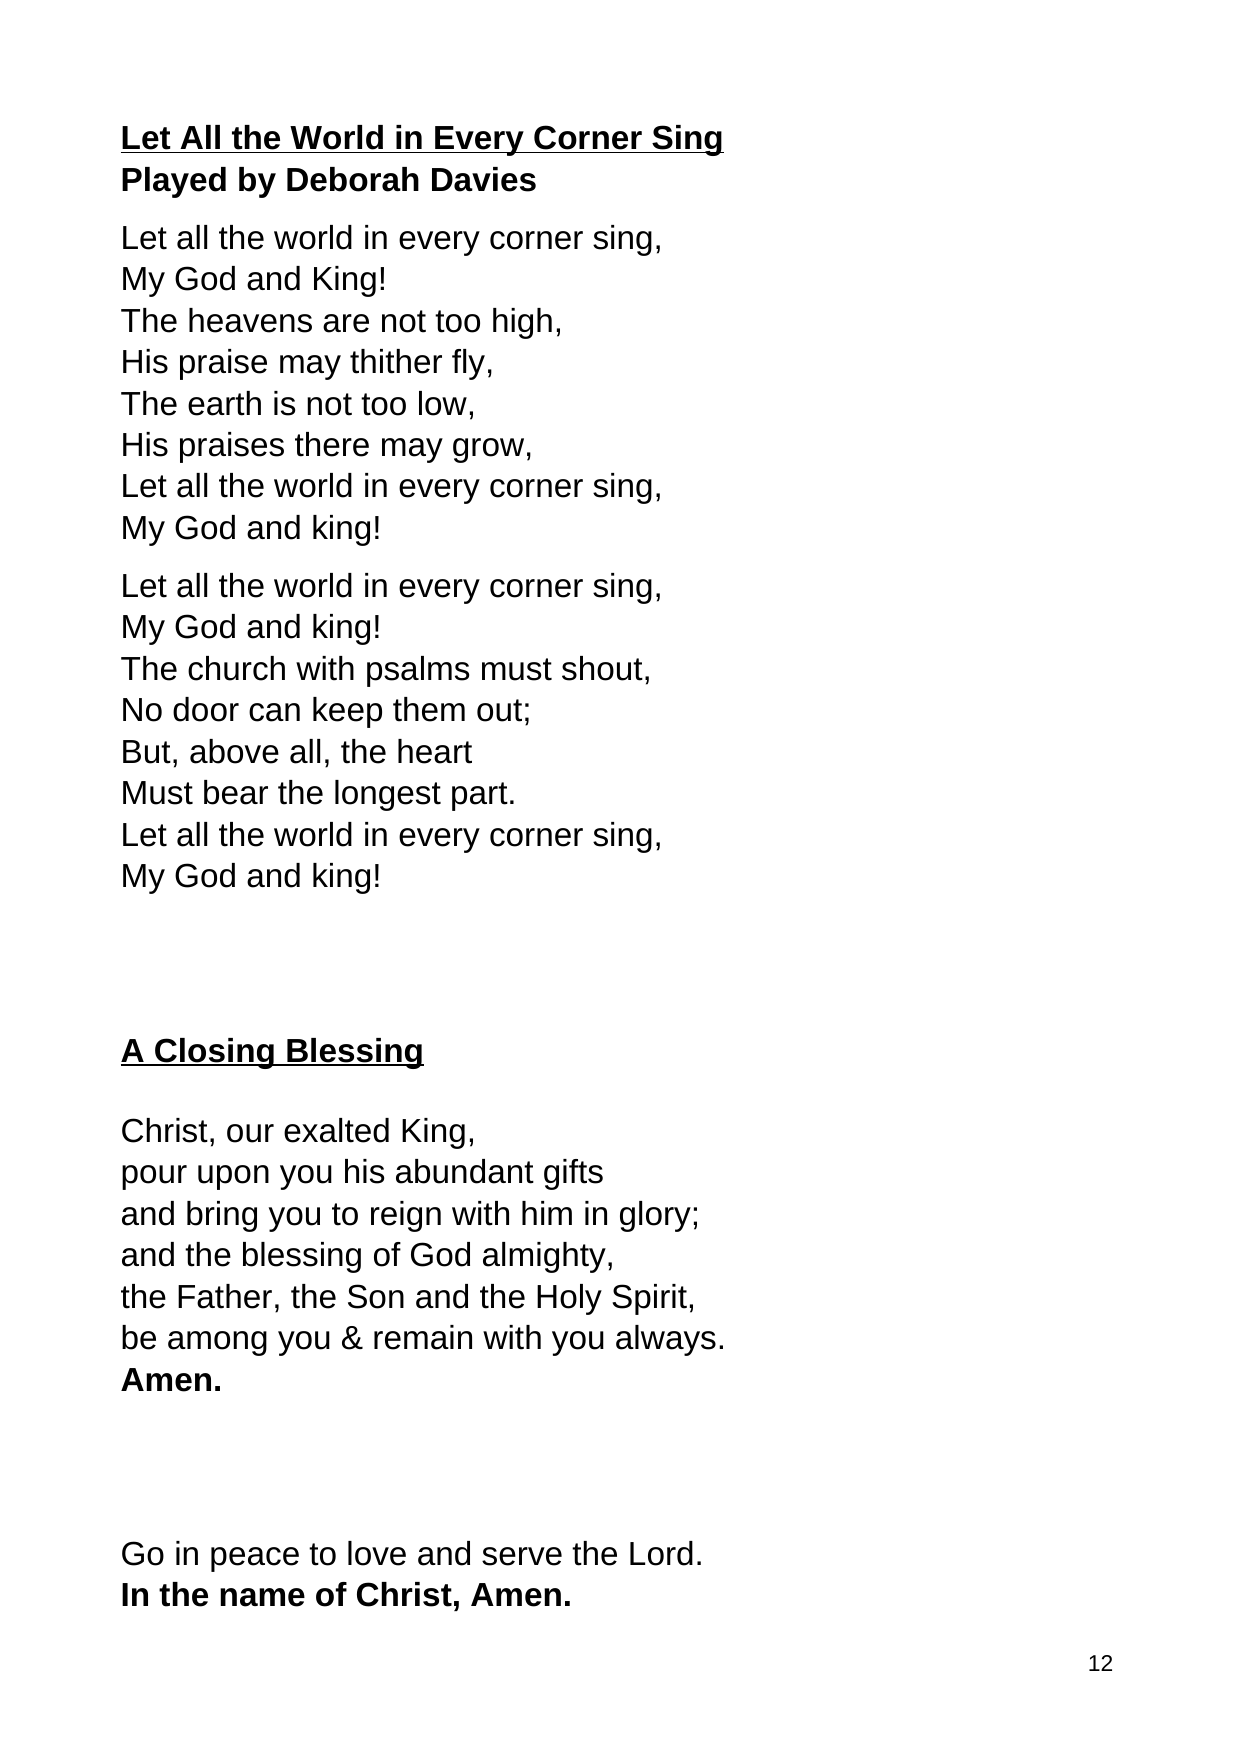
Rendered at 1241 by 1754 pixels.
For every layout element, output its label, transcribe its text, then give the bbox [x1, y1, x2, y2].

text Go in peace to love and serve the Lord. In the name of Christ, Amen. [120, 1534, 1124, 1614]
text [120, 118, 1124, 198]
text Let all the world in every corner sing, My God and king! The church with psalms must shout, No door can keep them out; But, above all, the heart Must bear the longest part. Let all the world in every corner sing, My God and king! [120, 566, 1124, 895]
text Christ, our exalted King, pour upon you his abundant gifts and bring you to reign with him in glory; and the blessing of God almighty, the Father, the Son and the Holy Spirit, be among you & remain with you always. Amen. [120, 1089, 1124, 1398]
text Let all the world in every corner sing, My God and King! The heavens are not too high, His praise may thither fly, The earth is not too low, His praises there may grow, Let all the world in every corner sing, My God and king! [120, 218, 1124, 546]
text A Closing Blessing [120, 1031, 1124, 1069]
